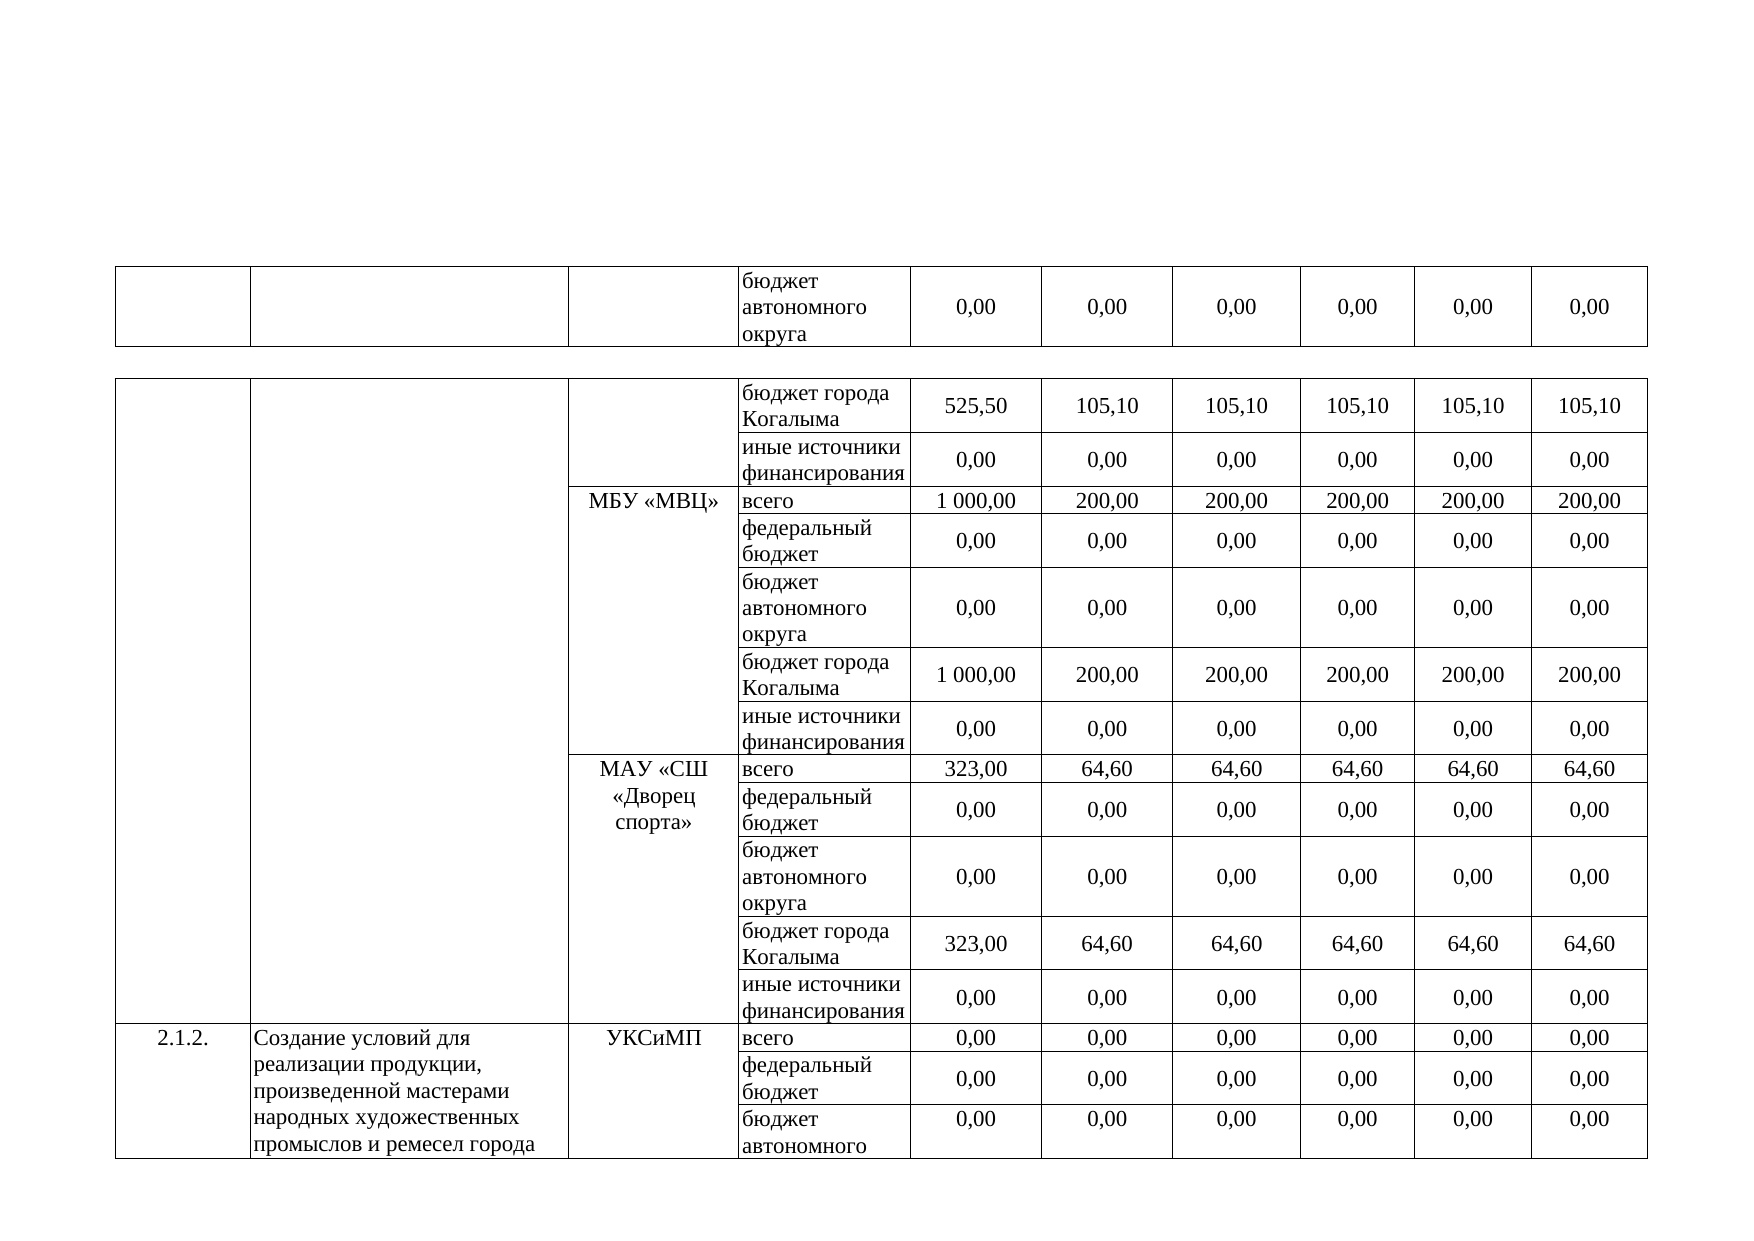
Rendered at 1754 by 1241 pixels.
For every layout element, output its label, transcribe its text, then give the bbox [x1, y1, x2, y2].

table_cell 0,00 [1301, 837, 1414, 916]
table_cell 0,00 [1042, 568, 1172, 647]
table_cell МАУ «СШ «Дворец спорта» [569, 755, 738, 1023]
table_cell иные источники финансирования [739, 970, 910, 1023]
table_cell 0,00 [1042, 1052, 1172, 1104]
table_cell иные источники финансирования [739, 433, 910, 486]
table_cell 0,00 [1532, 433, 1647, 486]
table_cell 0,00 [911, 514, 1041, 567]
table_cell 0,00 [1042, 970, 1172, 1023]
table_cell всего [739, 487, 910, 513]
table_cell 64,60 [1532, 755, 1647, 782]
table_cell 200,00 [1173, 648, 1300, 701]
table_cell федеральный бюджет [739, 514, 910, 567]
table_cell 0,00 [1532, 702, 1647, 754]
table_cell всего [739, 755, 910, 782]
table_cell 0,00 [911, 1105, 1041, 1158]
table_cell 0,00 [1415, 568, 1531, 647]
table_cell федеральный бюджет [739, 783, 910, 836]
table_cell 0,00 [1415, 1052, 1531, 1104]
table_cell 0,00 [911, 568, 1041, 647]
table_header 105,10 [1173, 379, 1300, 432]
table_cell 0,00 [911, 970, 1041, 1023]
table_cell 0,00 [1532, 837, 1647, 916]
table_cell бюджет автономного округа [739, 568, 910, 647]
table_header [251, 379, 568, 1023]
table_cell 0,00 [1301, 568, 1414, 647]
table_cell всего [739, 1024, 910, 1051]
table_header 105,10 [1532, 379, 1647, 432]
table_cell федеральный бюджет [739, 1052, 910, 1104]
table_cell 0,00 [911, 837, 1041, 916]
table_cell 323,00 [911, 755, 1041, 782]
table_cell 64,60 [1415, 917, 1531, 969]
table_cell 0,00 [911, 783, 1041, 836]
table_cell бюджет автономного округа [739, 1105, 910, 1158]
table_cell 64,60 [1415, 755, 1531, 782]
table_cell 0,00 [911, 267, 1041, 346]
table_cell 0,00 [1173, 267, 1300, 346]
table_cell 200,00 [1173, 487, 1300, 513]
table_cell 64,60 [1042, 917, 1172, 969]
table_cell 0,00 [1173, 783, 1300, 836]
table_cell 0,00 [1301, 433, 1414, 486]
table_cell 0,00 [1532, 783, 1647, 836]
table_cell 64,60 [1042, 755, 1172, 782]
table_cell 0,00 [1415, 267, 1531, 346]
table_cell 0,00 [911, 1024, 1041, 1051]
table_header 105,10 [1042, 379, 1172, 432]
table_cell 0,00 [1042, 1105, 1172, 1158]
table_cell бюджет города Когалыма [739, 917, 910, 969]
table_cell 0,00 [1415, 433, 1531, 486]
table_cell 0,00 [1042, 1024, 1172, 1051]
table_cell бюджет автономного округа [739, 837, 910, 916]
table_cell 0,00 [1415, 702, 1531, 754]
table_cell Создание условий для реализации продукции, произведенной мастерами народных художественных промыслов и ремесел города Когалыма [251, 1024, 568, 1158]
table_cell 0,00 [1042, 433, 1172, 486]
table_cell 0,00 [1173, 433, 1300, 486]
table_cell 64,60 [1301, 917, 1414, 969]
table_cell 64,60 [1173, 755, 1300, 782]
table_cell 0,00 [1301, 267, 1414, 346]
table_cell 64,60 [1301, 755, 1414, 782]
table_cell УКСиМП [569, 1024, 738, 1158]
table_header [116, 379, 250, 1023]
table_cell 0,00 [911, 702, 1041, 754]
table_cell 200,00 [1415, 648, 1531, 701]
table_cell МБУ «МВЦ» [569, 487, 738, 754]
table_cell 200,00 [1301, 648, 1414, 701]
table_cell 0,00 [1173, 514, 1300, 567]
table_cell 0,00 [1173, 702, 1300, 754]
table_cell 200,00 [1532, 648, 1647, 701]
table_cell 0,00 [1301, 970, 1414, 1023]
table_cell 0,00 [1532, 1052, 1647, 1104]
table_header бюджет города Когалыма [739, 379, 910, 432]
table_header [569, 379, 738, 486]
table_cell 200,00 [1301, 487, 1414, 513]
table_cell 0,00 [1532, 568, 1647, 647]
table_cell 0,00 [1415, 970, 1531, 1023]
table_cell 0,00 [1301, 1052, 1414, 1104]
table_cell 2.1.2. [116, 1024, 250, 1158]
table_cell бюджет города Когалыма [739, 648, 910, 701]
table_cell 0,00 [1301, 702, 1414, 754]
table_cell 0,00 [1532, 267, 1647, 346]
table_cell 0,00 [1415, 1024, 1531, 1051]
table_header 105,10 [1301, 379, 1414, 432]
table_cell 0,00 [1042, 702, 1172, 754]
table_header 525,50 [911, 379, 1041, 432]
table_cell 1 000,00 [911, 648, 1041, 701]
table_cell 0,00 [1532, 1105, 1647, 1158]
table_cell 0,00 [1173, 568, 1300, 647]
table_cell 200,00 [1042, 648, 1172, 701]
table_cell 0,00 [1415, 837, 1531, 916]
table_cell 200,00 [1532, 487, 1647, 513]
table_cell 0,00 [1173, 1024, 1300, 1051]
table_cell 0,00 [1173, 837, 1300, 916]
table_cell 0,00 [1042, 514, 1172, 567]
table_cell 0,00 [1415, 1105, 1531, 1158]
table_cell 0,00 [911, 1052, 1041, 1104]
table_cell 0,00 [1532, 514, 1647, 567]
table_cell 0,00 [1301, 514, 1414, 567]
table_cell 0,00 [911, 433, 1041, 486]
table_cell 323,00 [911, 917, 1041, 969]
table_cell 0,00 [1532, 970, 1647, 1023]
table_cell 0,00 [1173, 970, 1300, 1023]
table_cell 1 000,00 [911, 487, 1041, 513]
table_cell 0,00 [1301, 1024, 1414, 1051]
table_cell 0,00 [1301, 783, 1414, 836]
table_cell 0,00 [1173, 1105, 1300, 1158]
table_cell 64,60 [1532, 917, 1647, 969]
table_cell иные источники финансирования [739, 702, 910, 754]
table_cell 0,00 [1301, 1105, 1414, 1158]
table_cell 200,00 [1042, 487, 1172, 513]
table_cell бюджет автономного округа [739, 267, 910, 346]
table_cell 0,00 [1415, 514, 1531, 567]
table_cell 0,00 [1042, 783, 1172, 836]
table_cell 0,00 [1173, 1052, 1300, 1104]
table_cell 64,60 [1173, 917, 1300, 969]
table_header 105,10 [1415, 379, 1531, 432]
table_cell 0,00 [1532, 1024, 1647, 1051]
table_cell 0,00 [1042, 837, 1172, 916]
table_cell 0,00 [1042, 267, 1172, 346]
table_cell 0,00 [1415, 783, 1531, 836]
table_cell 200,00 [1415, 487, 1531, 513]
